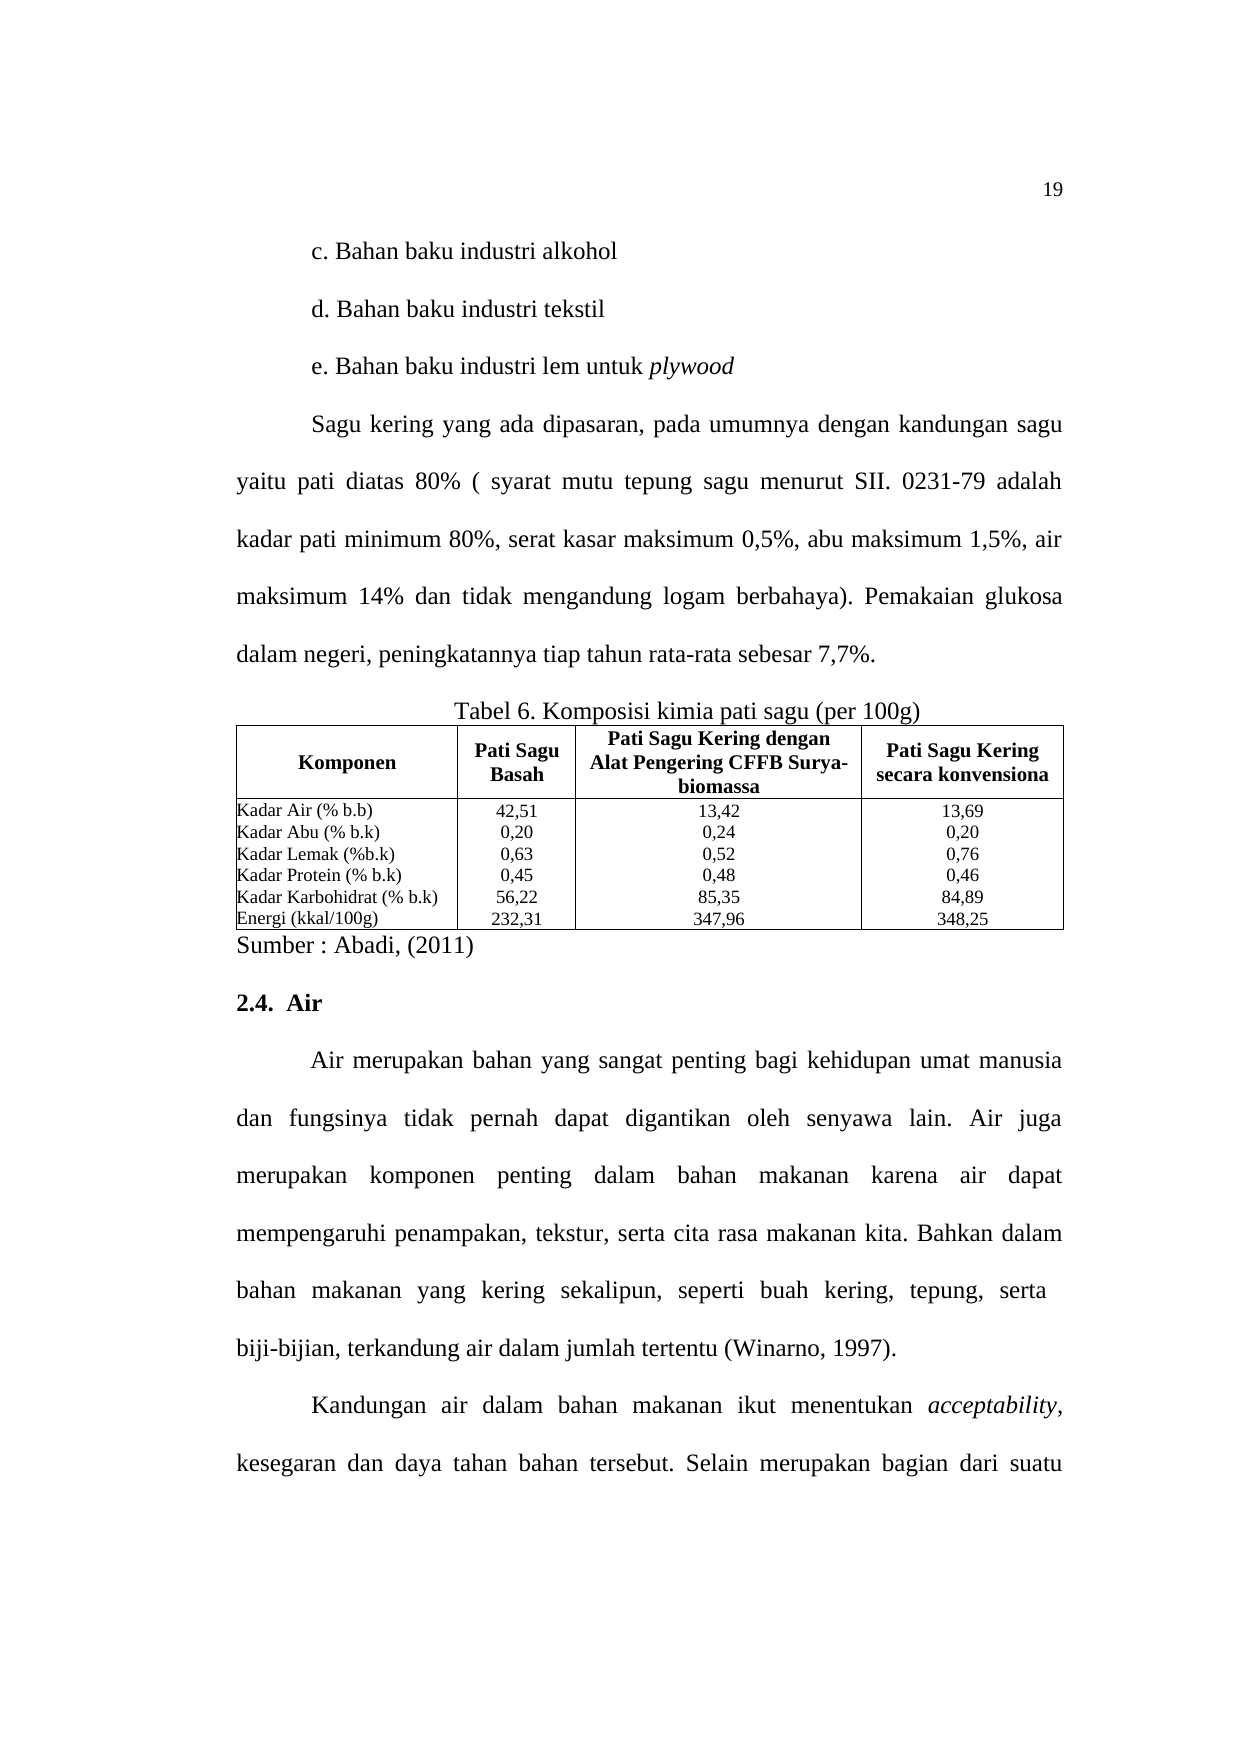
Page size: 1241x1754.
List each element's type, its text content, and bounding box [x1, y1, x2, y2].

text d. Bahan baku industri tekstil [236, 294, 1063, 322]
text e. Bahan baku industri lem untuk plywood [236, 351, 1063, 380]
text c. Bahan baku industri alkohol [236, 236, 1063, 265]
table_cell 13,42 0,24 0,52 0,48 85,35 347,96 [576, 799, 861, 929]
table_cell 42,51 0,20 0,63 0,45 56,22 232,31 [458, 799, 575, 929]
table_header Pati Sagu Kering dengan Alat Pengering CFFB Surya-biomassa [576, 726, 861, 798]
table_header Pati Sagu Basah [458, 726, 575, 798]
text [236, 1390, 1063, 1477]
text Air merupakan bahan yang sangat penting bagi kehidupan umat manusia dan fungsinya tidak pernah dapat digantikan oleh senyawa lain. Air juga merupakan komponen penting dalam bahan makanan karena air dapat mempengaruhi penampakan, tekstur, serta cita rasa makanan kita. Bahkan dalam bahan makanan yang kering sekalipun, seperti buah kering, tepung, serta biji-bijian, terkandung air dalam jumlah tertentu (Winarno, 1997). [236, 1045, 1063, 1362]
table_cell 13,69 0,20 0,76 0,46 84,89 348,25 [862, 799, 1063, 929]
table_cell Kadar Air (% b.b) Kadar Abu (% b.k) Kadar Lemak (%b.k) Kadar Protein (% b.k) Kadar Karbohidrat (% b.k) Energi (kkal/100g) [237, 799, 457, 929]
table_header Pati Sagu Kering secara konvensiona [862, 726, 1063, 798]
table_header Komponen [237, 726, 457, 798]
text 2.4. Air [236, 988, 1063, 1017]
text Sumber : Abadi, (2011) [236, 930, 1063, 959]
text Sagu kering yang ada dipasaran, pada umumnya dengan kandungan sagu yaitu pati diatas 80% ( syarat mutu tepung sagu menurut SII. 0231-79 adalah kadar pati minimum 80%, serat kasar maksimum 0,5%, abu maksimum 1,5%, air maksimum 14% dan tidak mengandung logam berbahaya). Pemakaian glukosa dalam negeri, peningkatannya tiap tahun rata-rata sebesar 7,7%. [236, 409, 1063, 667]
text Tabel 6. Komposisi kimia pati sagu (per 100g) [236, 696, 1063, 725]
